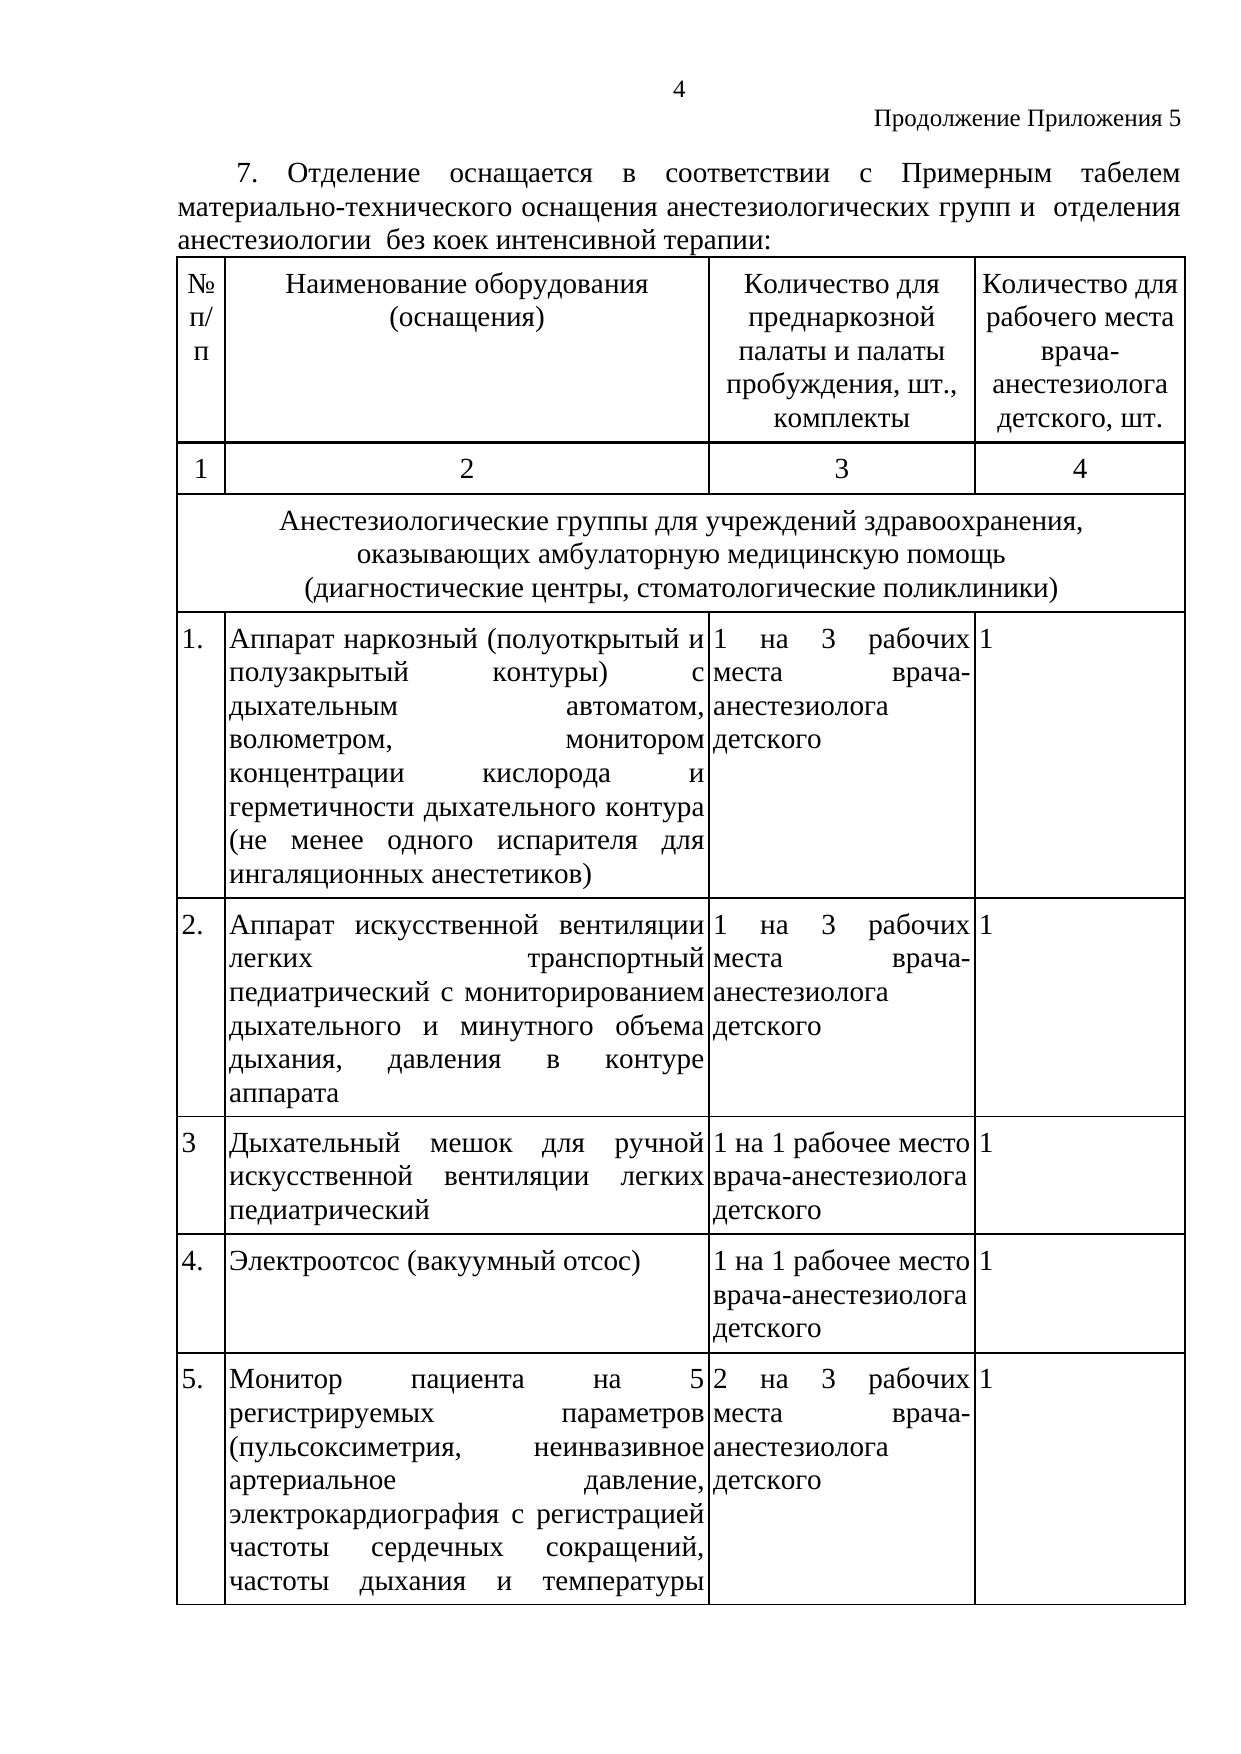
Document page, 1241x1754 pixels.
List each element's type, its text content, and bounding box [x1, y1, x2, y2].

table_cell 1. [178, 613, 224, 897]
table_cell 1 [976, 1117, 1184, 1233]
table_cell Аппарат искусственной вентиляции легких транспортный педиатрический с мониторированием дыхательного и минутного объема дыхания, давления в контуре аппарата [226, 899, 708, 1116]
table_header № п/п [178, 258, 224, 441]
table_cell 1 на 3 рабочих места врача-анестезиолога детского [710, 613, 974, 897]
table_cell 5. [178, 1354, 224, 1604]
table_cell Дыхательный мешок для ручной искусственной вентиляции легких педиатрический [226, 1117, 708, 1233]
table_header Наименование оборудования (оснащения) [226, 258, 708, 441]
table_header Количество для рабочего места врача-анестезиолога детского, шт. [976, 258, 1184, 441]
text 7. Отделение оснащается в соответствии с Примерным табелем материально-технического оснащения анестезиологических групп и отделения анестезиологии без коек интенсивной терапии: [177, 155, 1181, 256]
table_cell Анестезиологические группы для учреждений здравоохранения, оказывающих амбулаторную медицинскую помощь (диагностические центры, стоматологические поликлиники) [178, 495, 1184, 611]
table_cell 1 на 1 рабочее место врача-анестезиолога детского [710, 1235, 974, 1352]
table_cell 1 на 3 рабочих места врача-анестезиолога детского [710, 899, 974, 1116]
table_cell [226, 1354, 708, 1604]
table_cell 2. [178, 899, 224, 1116]
table_cell 2 [226, 444, 708, 493]
table_cell 1 [976, 1354, 1184, 1604]
table_cell 1 [976, 613, 1184, 897]
table_cell Аппарат наркозный (полуоткрытый и полузакрытый контуры) с дыхательным автоматом, волюметром, монитором концентрации кислорода и герметичности дыхательного контура (не менее одного испарителя для ингаляционных анестетиков) [226, 613, 708, 897]
table_cell 3 [710, 444, 974, 493]
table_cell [710, 1354, 974, 1604]
table_cell Электроотсос (вакуумный отсос) [226, 1235, 708, 1352]
table_cell 1 [178, 444, 224, 493]
table_header Количество для преднаркозной палаты и палаты пробуждения, шт., комплекты [710, 258, 974, 441]
table_cell 1 [976, 1235, 1184, 1352]
table_cell 4 [976, 444, 1184, 493]
table_cell 4. [178, 1235, 224, 1352]
table_cell 1 [976, 899, 1184, 1116]
table_cell 1 на 1 рабочее место врача-анестезиолога детского [710, 1117, 974, 1233]
table_cell 3 [178, 1117, 224, 1233]
